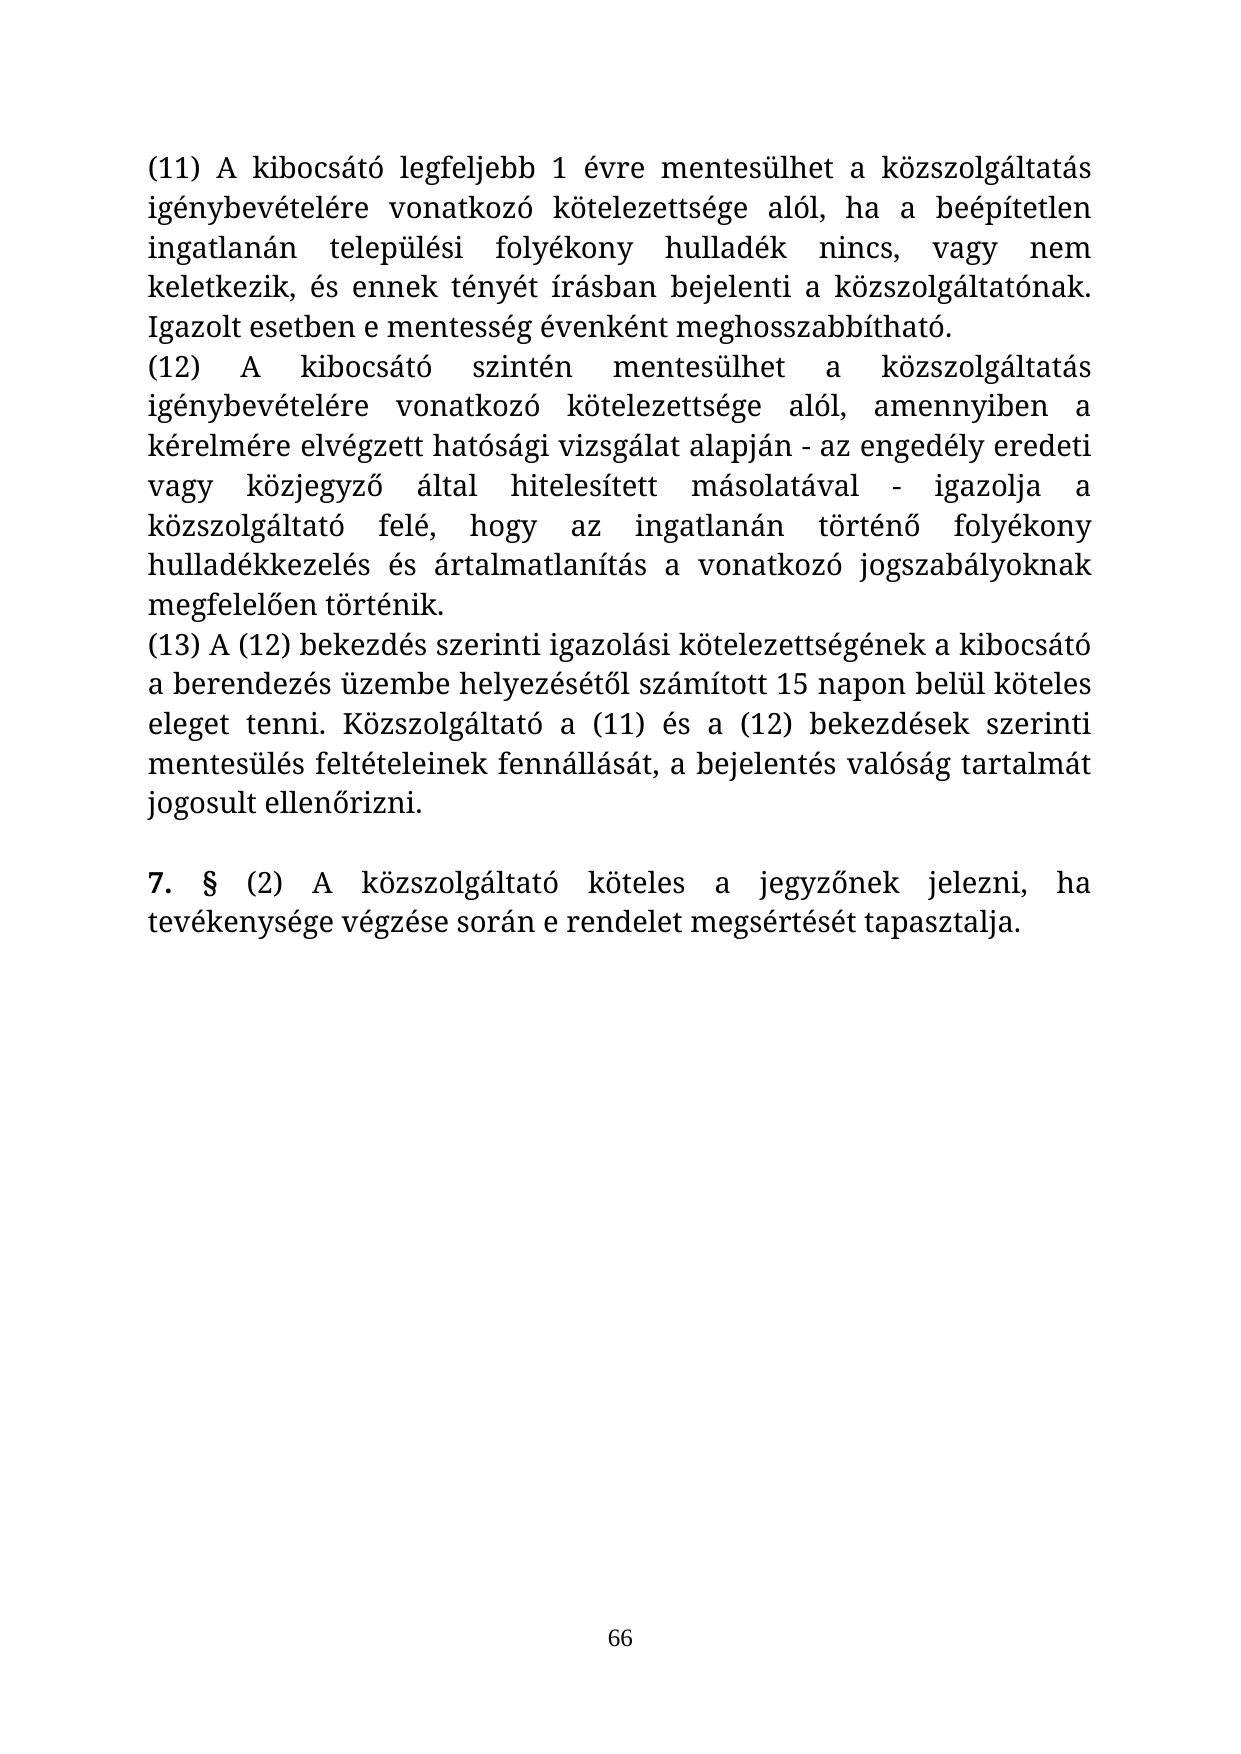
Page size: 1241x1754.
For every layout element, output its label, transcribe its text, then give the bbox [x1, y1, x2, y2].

text 7. § (2) A közszolgáltató köteles a jegyzőnek jelezni, ha tevékenysége végzése során e rendelet megsértését tapasztalja. [148, 862, 1093, 941]
text (13) A (12) bekezdés szerinti igazolási kötelezettségének a kibocsátó a berendezés üzembe helyezésétől számított 15 napon belül köteles eleget tenni. Közszolgáltató a (11) és a (12) bekezdések szerinti mentesülés feltételeinek fennállását, a bejelentés valóság tartalmát jogosult ellenőrizni. [148, 624, 1093, 822]
text (12) A kibocsátó szintén mentesülhet a közszolgáltatás igénybevételére vonatkozó kötelezettsége alól, amennyiben a kérelmére elvégzett hatósági vizsgálat alapján - az engedély eredeti vagy közjegyző által hitelesített másolatával - igazolja a közszolgáltató felé, hogy az ingatlanán történő folyékony hulladékkezelés és ártalmatlanítás a vonatkozó jogszabályoknak megfelelően történik. [148, 346, 1093, 624]
text (11) A kibocsátó legfeljebb 1 évre mentesülhet a közszolgáltatás igénybevételére vonatkozó kötelezettsége alól, ha a beépítetlen ingatlanán települési folyékony hulladék nincs, vagy nem keletkezik, és ennek tényét írásban bejelenti a közszolgáltatónak. Igazolt esetben e mentesség évenként meghosszabbítható. [148, 148, 1093, 346]
